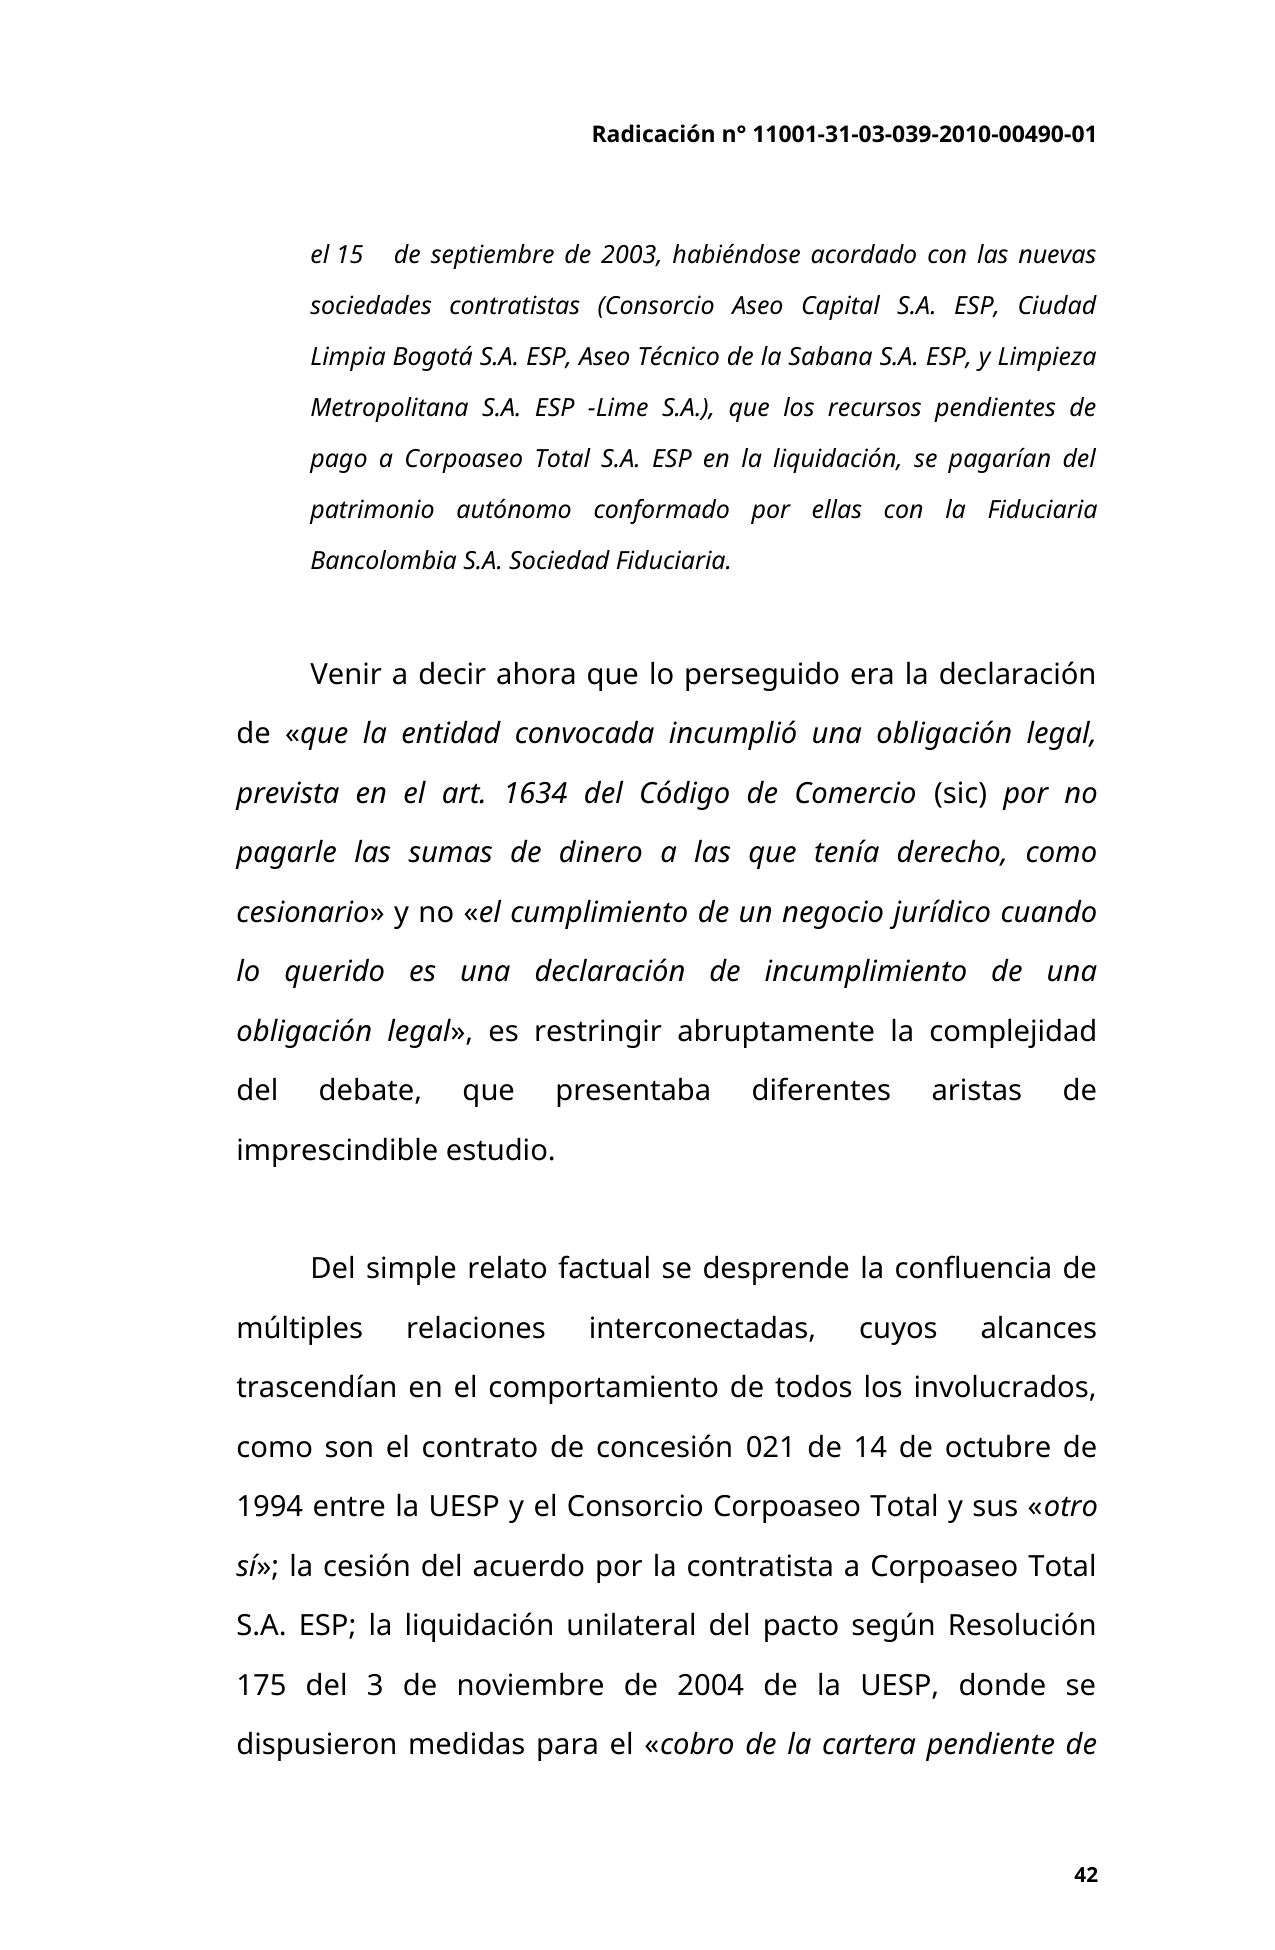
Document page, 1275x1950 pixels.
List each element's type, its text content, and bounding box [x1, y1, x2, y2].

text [236, 1248, 1098, 1763]
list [310, 236, 1098, 577]
text Venir a decir ahora que lo perseguido era la declaración de «que la entidad convocada incumplió una obligación legal, prevista en el art. 1634 del Código de Comercio (sic) por no pagarle las sumas de dinero a las que tenía derecho, como cesionario» y no «el cumplimiento de un negocio jurídico cuando lo querido es una declaración de incumplimiento de una obligación legal», es restringir abruptamente la complejidad del debate, que presentaba diferentes aristas de imprescindible estudio. [236, 653, 1098, 1168]
